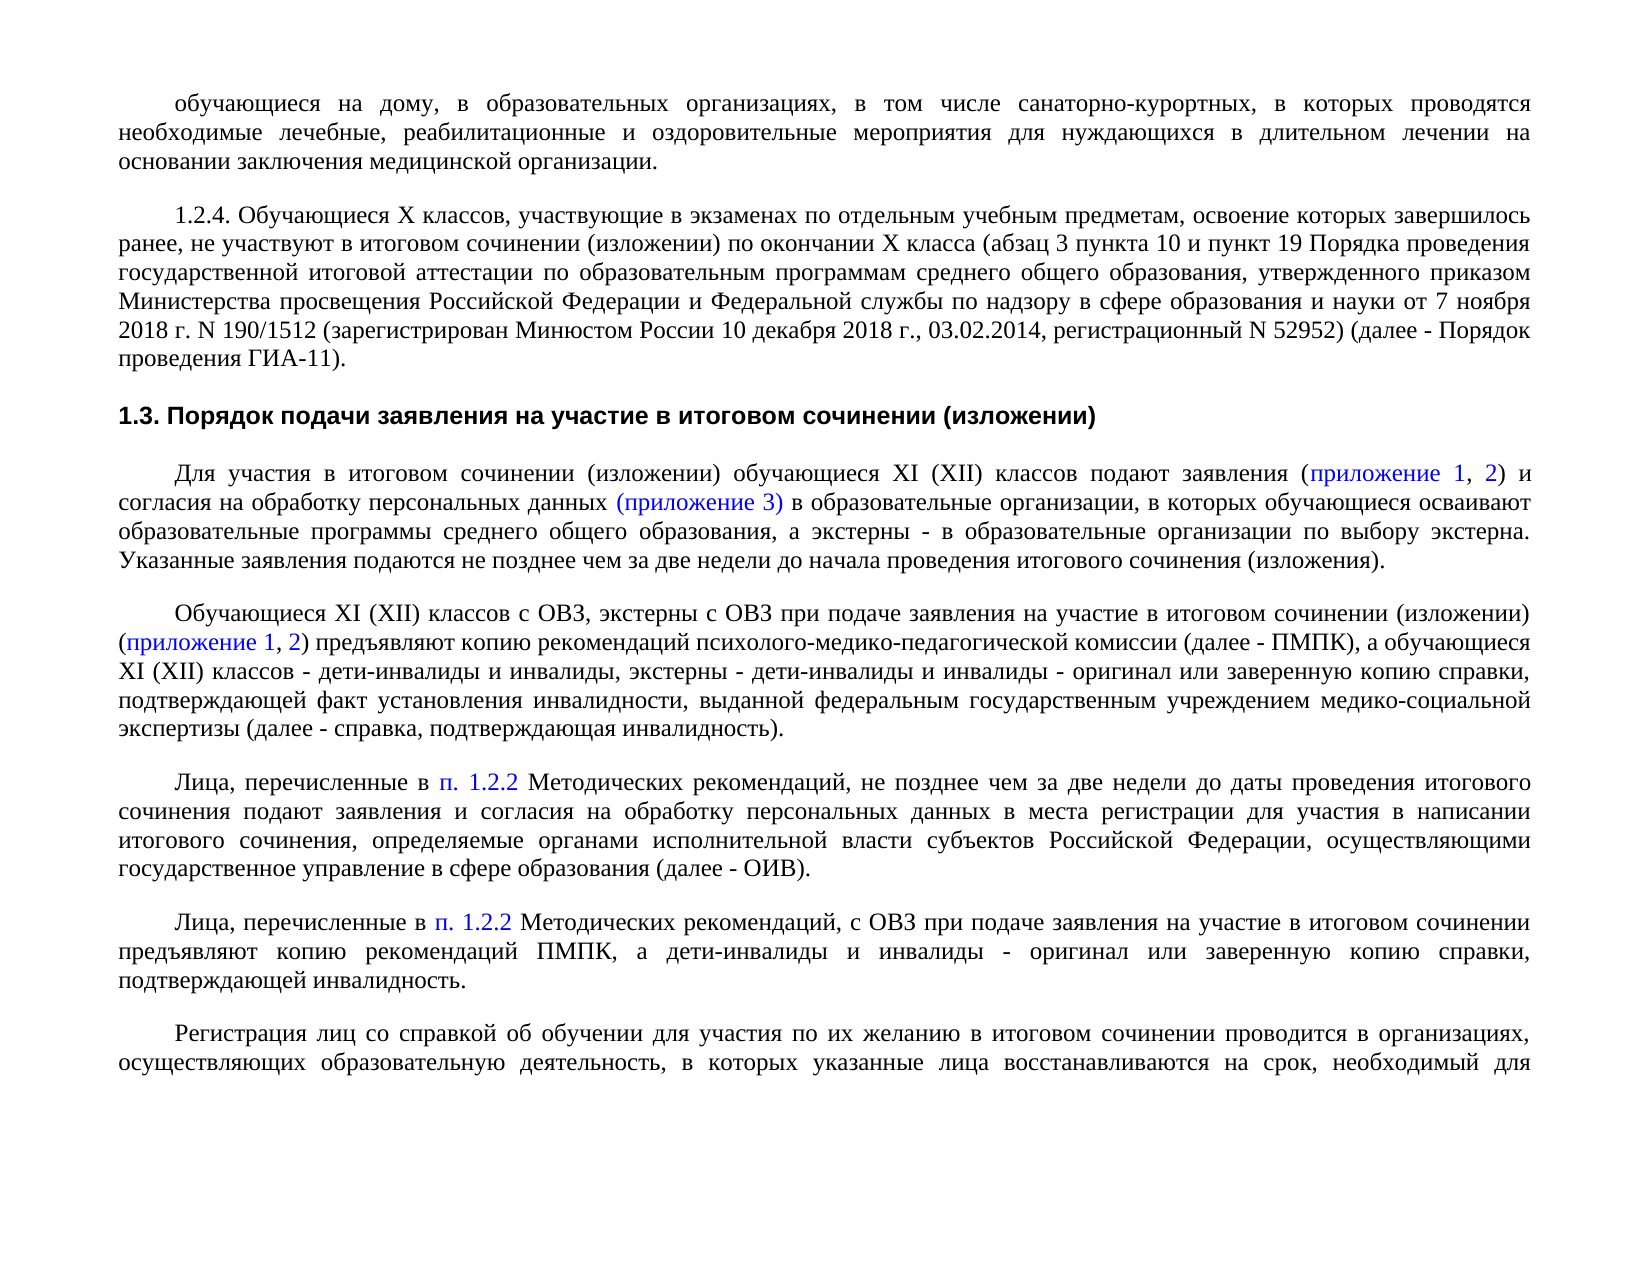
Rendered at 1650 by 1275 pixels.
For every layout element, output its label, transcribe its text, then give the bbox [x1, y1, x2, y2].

text Лица, перечисленные в п. 1.2.2 Методических рекомендаций, с ОВЗ при подаче заявления на участие в итоговом сочинении предъявляют копию рекомендаций ПМПК, а дети-инвалиды и инвалиды - оригинал или заверенную копию справки, подтверждающей инвалидность. [118, 907, 1532, 993]
text 1.3. Порядок подачи заявления на участие в итоговом сочинении (изложении) [118, 401, 1532, 430]
text Обучающиеся XI (XII) классов с ОВЗ, экстерны с ОВЗ при подаче заявления на участие в итоговом сочинении (изложении) (приложение 1, 2) предъявляют копию рекомендаций психолого-медико-педагогической комиссии (далее - ПМПК), а обучающиеся XI (XII) классов - дети-инвалиды и инвалиды, экстерны - дети-инвалиды и инвалиды - оригинал или заверенную копию справки, подтверждающей факт установления инвалидности, выданной федеральным государственным учреждением медико-социальной экспертизы (далее - справка, подтверждающая инвалидность). [118, 598, 1532, 742]
text Для участия в итоговом сочинении (изложении) обучающиеся XI (XII) классов подают заявления (приложение 1, 2) и согласия на обработку персональных данных (приложение 3) в образовательные организации, в которых обучающиеся осваивают образовательные программы среднего общего образования, а экстерны - в образовательные организации по выбору экстерна. Указанные заявления подаются не позднее чем за две недели до начала проведения итогового сочинения (изложения). [118, 458, 1532, 573]
text Лица, перечисленные в п. 1.2.2 Методических рекомендаций, не позднее чем за две недели до даты проведения итогового сочинения подают заявления и согласия на обработку персональных данных в места регистрации для участия в написании итогового сочинения, определяемые органами исполнительной власти субъектов Российской Федерации, осуществляющими государственное управление в сфере образования (далее - ОИВ). [118, 767, 1532, 882]
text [118, 1018, 1532, 1076]
text 1.2.4. Обучающиеся X классов, участвующие в экзаменах по отдельным учебным предметам, освоение которых завершилось ранее, не участвуют в итоговом сочинении (изложении) по окончании X класса (абзац 3 пункта 10 и пункт 19 Порядка проведения государственной итоговой аттестации по образовательным программам среднего общего образования, утвержденного приказом Министерства просвещения Российской Федерации и Федеральной службы по надзору в сфере образования и науки от 7 ноября 2018 г. N 190/1512 (зарегистрирован Минюстом России 10 декабря 2018 г., 03.02.2014, регистрационный N 52952) (далее - Порядок проведения ГИА-11). [118, 200, 1532, 372]
text обучающиеся на дому, в образовательных организациях, в том числе санаторно-курортных, в которых проводятся необходимые лечебные, реабилитационные и оздоровительные мероприятия для нуждающихся в длительном лечении на основании заключения медицинской организации. [118, 88, 1532, 175]
